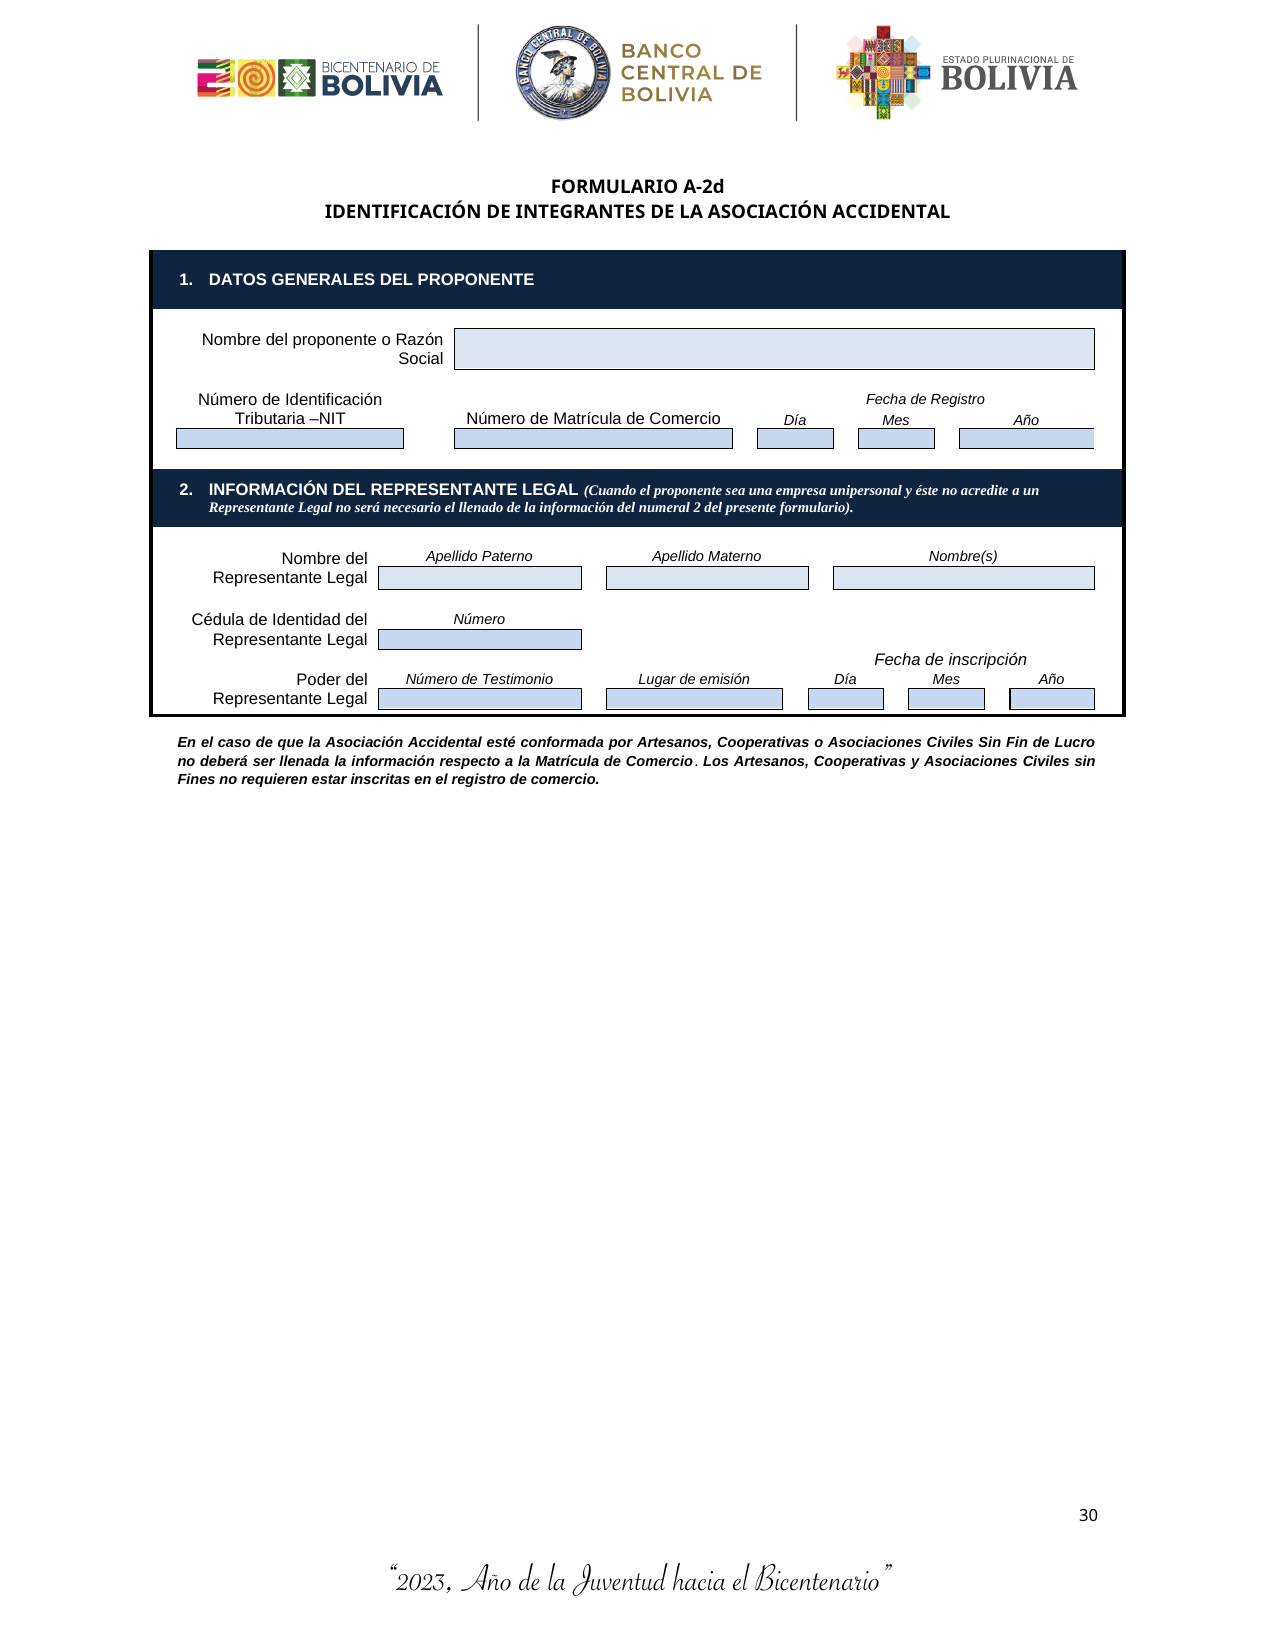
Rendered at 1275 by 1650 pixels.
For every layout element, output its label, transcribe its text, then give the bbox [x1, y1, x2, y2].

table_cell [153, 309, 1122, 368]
text FORMULARIO A-2d [177, 173, 1098, 199]
picture [3, 1551, 1275, 1614]
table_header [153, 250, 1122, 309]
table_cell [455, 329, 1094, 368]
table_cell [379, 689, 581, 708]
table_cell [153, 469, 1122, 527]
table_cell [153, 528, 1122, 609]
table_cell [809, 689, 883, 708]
picture [0, 8, 1275, 124]
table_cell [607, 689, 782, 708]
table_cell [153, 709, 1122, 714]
text IDENTIFICACIÓN DE INTEGRANTES DE LA ASOCIACIÓN ACCIDENTAL [177, 199, 1098, 224]
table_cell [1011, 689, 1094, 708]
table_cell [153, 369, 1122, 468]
text En el caso de que la Asociación Accidental esté conformada por Artesanos, Cooperativas o Asociaciones Civiles Sin Fin de Lucro no deberá ser llenada la información respecto a la Matrícula de Comercio. Los Artesanos, Cooperativas y Asociaciones Civiles sin Fines no requieren estar inscritas en el registro de comercio. [177, 734, 1098, 787]
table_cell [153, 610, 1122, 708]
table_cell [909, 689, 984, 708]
